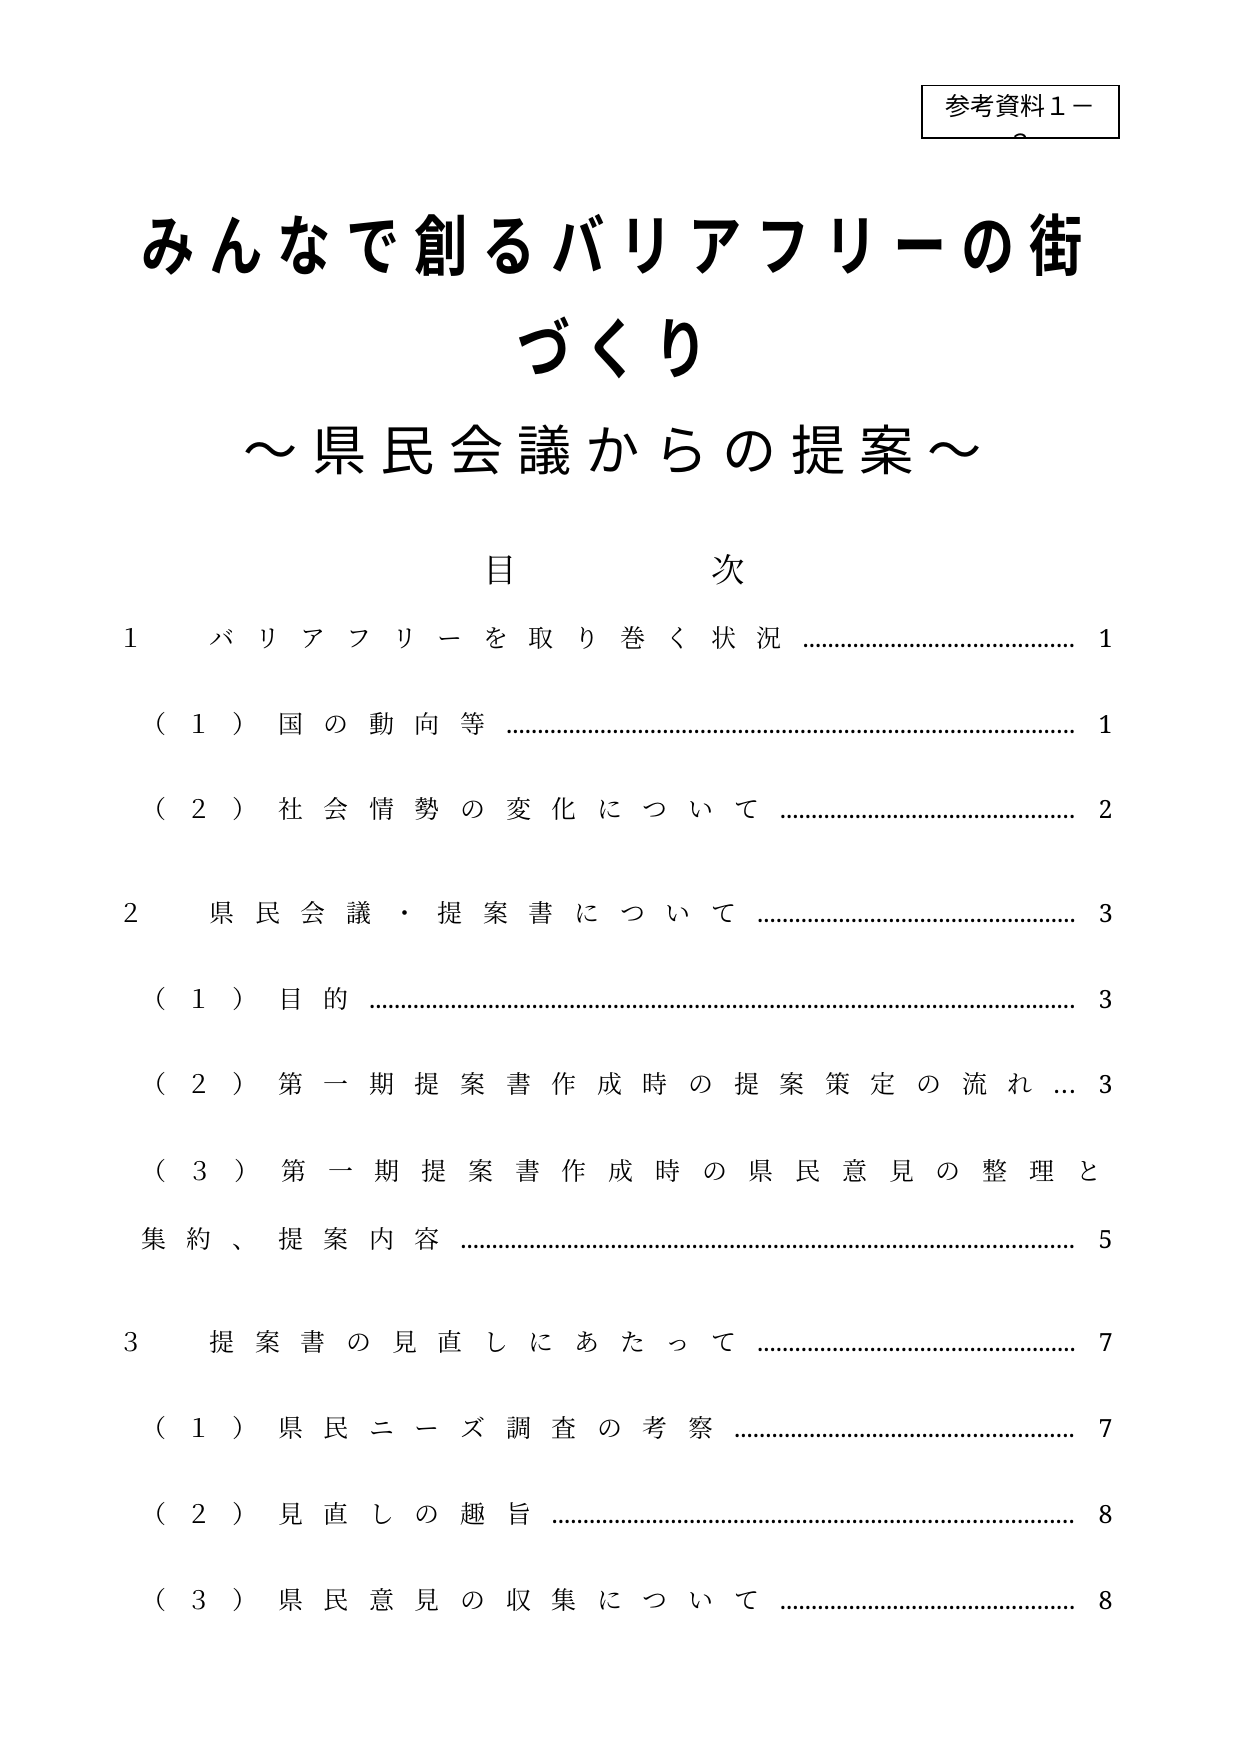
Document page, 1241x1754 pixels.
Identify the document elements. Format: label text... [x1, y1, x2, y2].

text １ バリアフリーを取り巻く状況 1 [118, 602, 1122, 671]
text （３）第一期提案書作成時の県民意見の整理と集約、提案内容 5 [141, 1135, 1122, 1272]
text （１）県民ニーズ調査の考察 7 [141, 1393, 1122, 1461]
text （２）第一期提案書作成時の提案策定の流れ 3 [141, 1049, 1122, 1118]
text （２）社会情勢の変化について 2 [141, 774, 1122, 843]
text （３）県民意見の収集について 8 [141, 1564, 1122, 1633]
text （１）目的 3 [141, 963, 1122, 1032]
text （２）見直しの趣旨 8 [141, 1478, 1122, 1547]
text ３ 提案書の見直しにあたって 7 [118, 1307, 1122, 1375]
text ２ 県民会議・提案書について 3 [118, 877, 1122, 946]
text ～県民会議からの提案～ [118, 396, 1122, 499]
text みんなで創るバリアフリーの街づくり [118, 189, 1122, 396]
text 目 次 [118, 533, 1122, 602]
text （１）国の動向等 1 [141, 688, 1122, 757]
